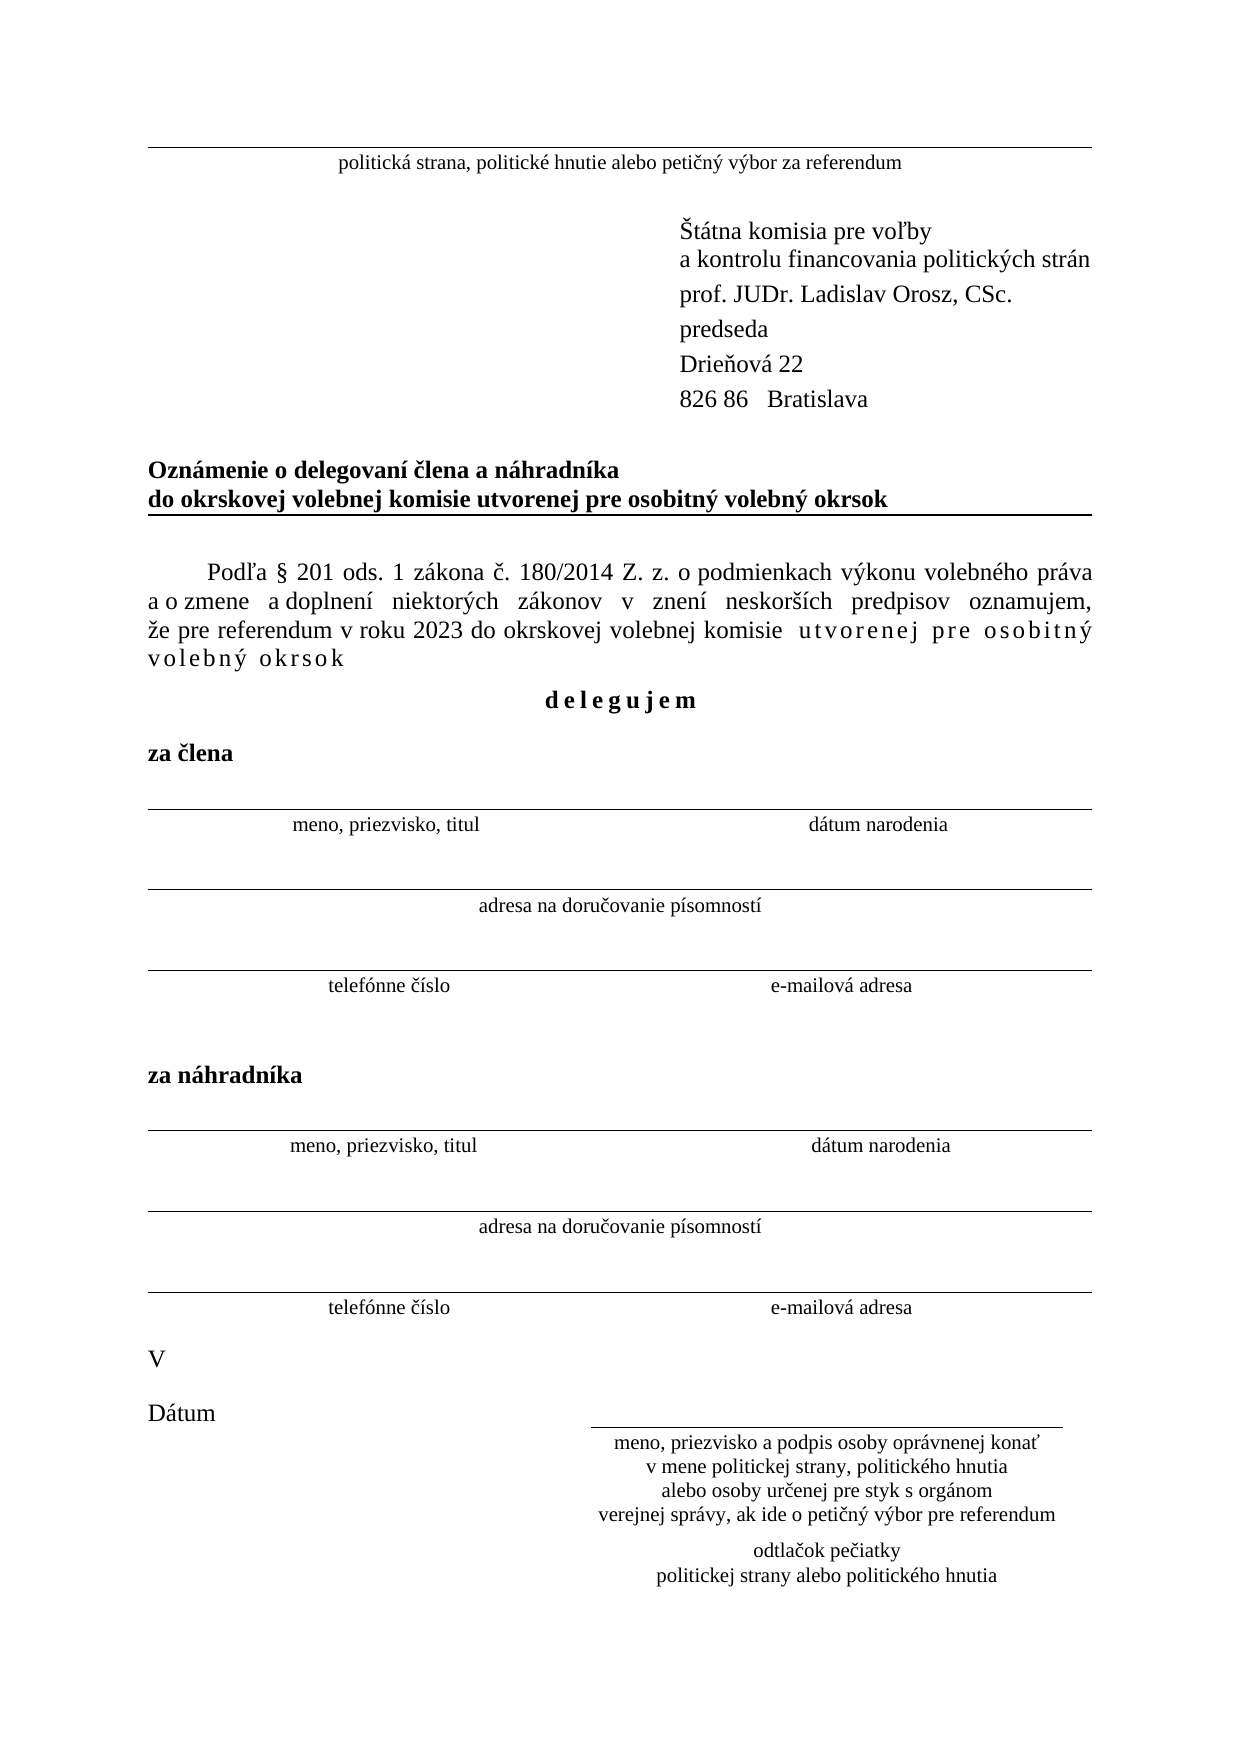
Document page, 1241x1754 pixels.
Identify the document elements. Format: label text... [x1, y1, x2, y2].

text telefónne číslo e-mailová adresa [148, 1293, 1092, 1319]
text Štátna komisia pre voľby a kontrolu financovania politických strán [679, 216, 1092, 273]
text adresa na doručovanie písomností [148, 1212, 1092, 1238]
text 826 86 Bratislava [679, 384, 1092, 413]
text politická strana, politické hnutie alebo petičný výbor za referendum [148, 148, 1092, 174]
text predseda [679, 314, 1092, 343]
text odtlačok pečiatky politickej strany alebo politického hnutia [591, 1538, 1063, 1587]
text V [148, 1344, 1092, 1373]
text meno, priezvisko, titul dátum narodenia [148, 810, 1092, 836]
text Podľa § 201 ods. 1 zákona č. 180/2014 Z. z. o podmienkach výkonu volebného práva a o zmene a doplnení niektorých zákonov v znení neskorších predpisov oznamujem, že pre referendum v roku 2023 do okrskovej volebnej komisie utvorenej pre osobitný volebný okrsok [148, 557, 1092, 672]
text Drieňová 22 [679, 349, 1092, 378]
text adresa na doručovanie písomností [148, 890, 1092, 917]
text delegujem [148, 685, 1092, 713]
text Oznámenie o delegovaní člena a náhradníka do okrskovej volebnej komisie utvorenej pre osobitný volebný okrsok [148, 455, 1092, 514]
text Dátum [148, 1398, 1092, 1427]
text prof. JUDr. Ladislav Orosz, CSc. [679, 279, 1092, 308]
text za člena [148, 738, 1092, 767]
text meno, priezvisko a podpis osoby oprávnenej konať v mene politickej strany, politického hnutia alebo osoby určenej pre styk s orgánom verejnej správy, ak ide o petičný výbor pre referendum [591, 1428, 1063, 1526]
text za náhradníka [148, 1060, 1092, 1089]
text meno, priezvisko, titul dátum narodenia [148, 1131, 1092, 1157]
text telefónne číslo e-mailová adresa [148, 971, 1092, 997]
